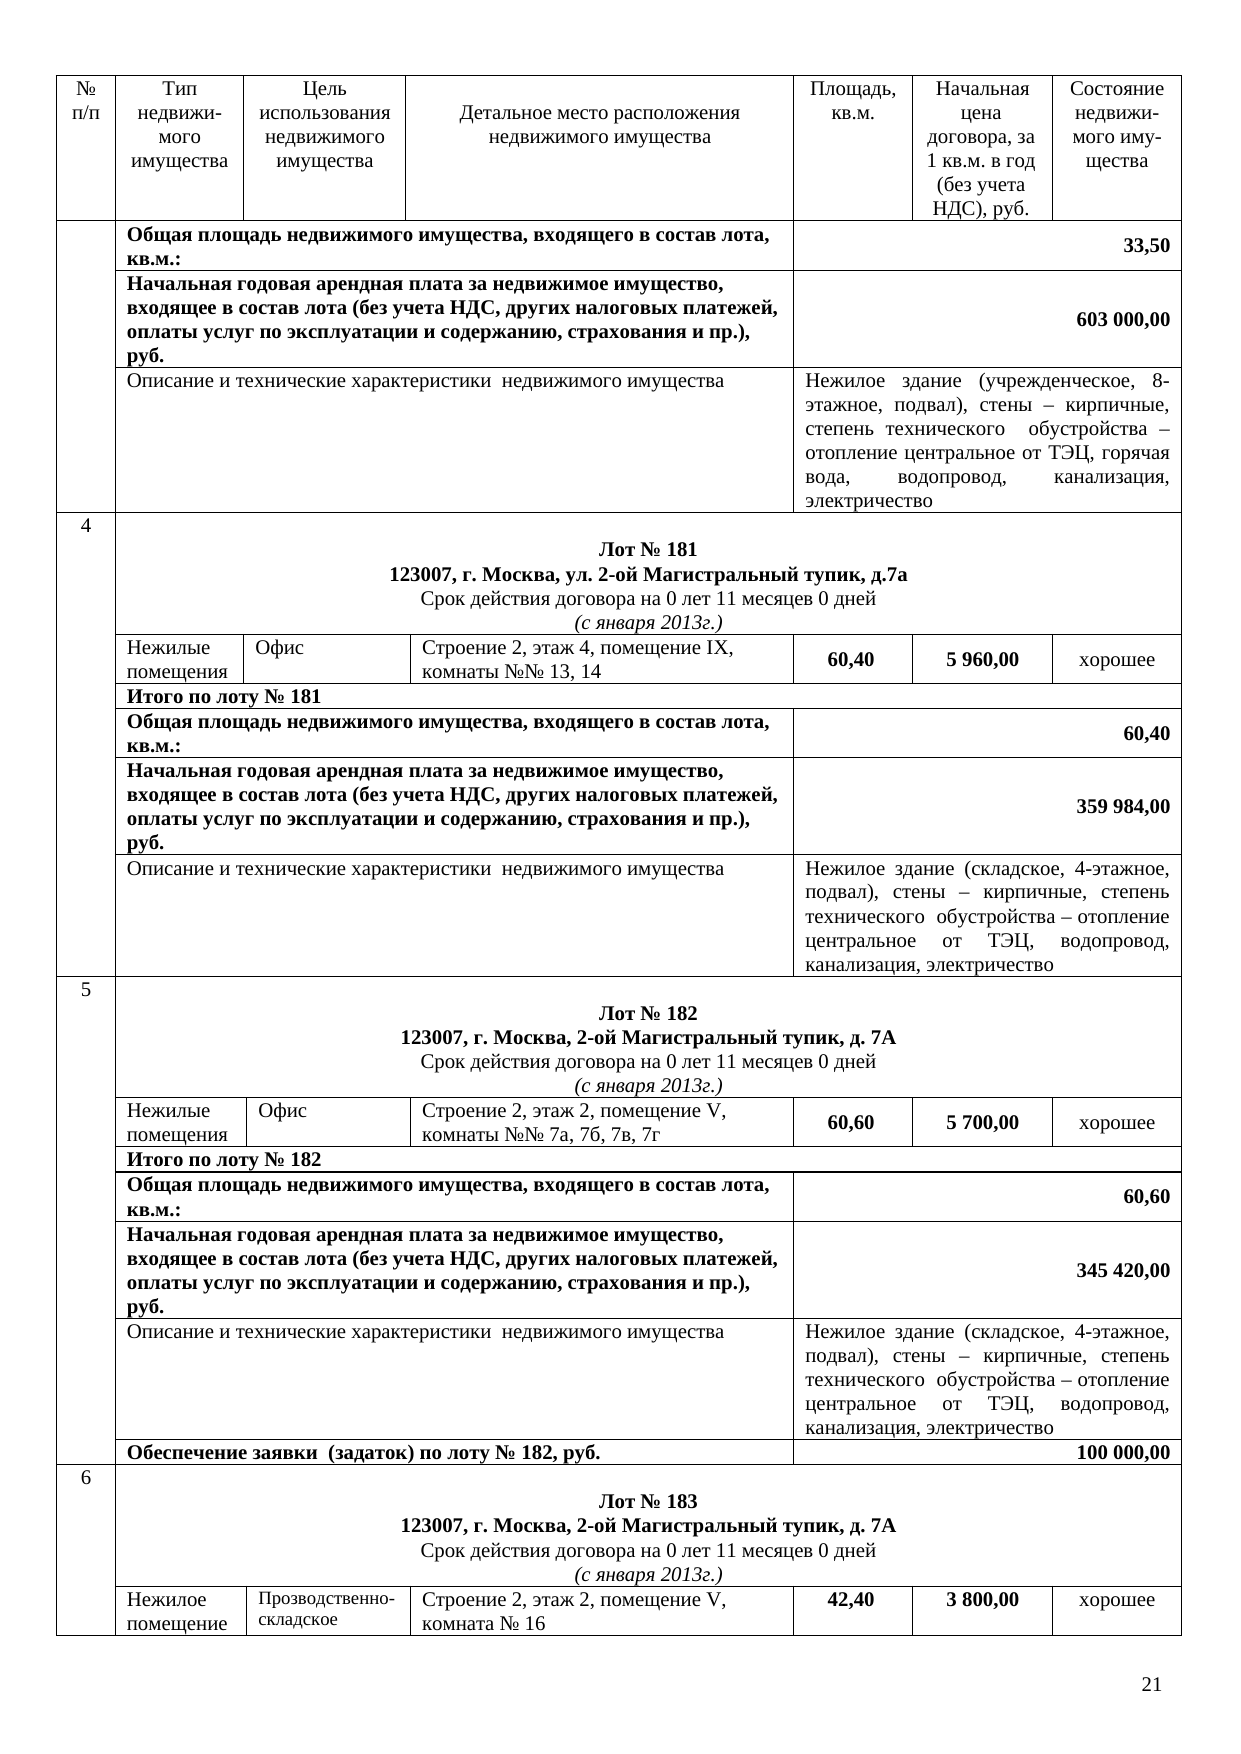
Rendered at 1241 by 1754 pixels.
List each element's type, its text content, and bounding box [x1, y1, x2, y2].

table_header Начальная цена договора, за 1 кв.м. в год (без учета НДС), руб. [913, 76, 1052, 220]
table_cell 60,60 [794, 1098, 912, 1146]
table_cell хорошее [1053, 635, 1181, 683]
table_cell 33,50 [794, 221, 1181, 269]
table_cell 5 960,00 [913, 635, 1052, 683]
table_cell Общая площадь недвижимого имущества, входящего в состав лота, кв.м.: [116, 1173, 793, 1221]
table_cell Описание и технические характеристики недвижимого имущества [116, 368, 793, 512]
table_cell Итого по лоту № 182 [116, 1147, 1181, 1171]
table_cell 100 000,00 [794, 1440, 1181, 1464]
table_cell Офис [247, 1098, 410, 1146]
table_cell Обеспечение заявки (задаток) по лоту № 182, руб. [116, 1440, 793, 1464]
table_cell Общая площадь недвижимого имущества, входящего в состав лота, кв.м.: [116, 709, 793, 757]
table_cell Описание и технические характеристики недвижимого имущества [116, 1319, 793, 1439]
table_header Состояние недвижи-мого иму-щества [1053, 76, 1181, 220]
table_cell Описание и технические характеристики недвижимого имущества [116, 855, 793, 976]
table_cell 6 [57, 1465, 115, 1635]
table_cell Лот № 182 . Москва, 2-ой Магистральный тупик, д. 7А Срок действия договора на 0 лет 11 месяцев 0 дней (с января 2013г.) [116, 977, 1181, 1097]
table_cell Лот № 183 . Москва, 2-ой Магистральный тупик, д. 7А Срок действия договора на 0 лет 11 месяцев 0 дней (с января 2013г.) [116, 1465, 1181, 1586]
table_cell Строение 2, этаж 2, помещение V, комнаты №№ 7а, 7б, 7в, 7г [411, 1098, 793, 1146]
table_cell Нежилые помещения [116, 635, 243, 683]
table_cell 359 984,00 [794, 758, 1181, 854]
table_cell 5 700,00 [913, 1098, 1052, 1146]
table_header Тип недвижи-мого имущества [116, 76, 243, 220]
table_cell Нежилые помещения [116, 1098, 246, 1146]
table_cell Строение 2, этаж 2, помещение V, комната № 16 [411, 1587, 793, 1635]
table_header Цель использования недвижимого имущества [244, 76, 405, 220]
table_cell Нежилое помещение [116, 1587, 246, 1635]
table_cell 345 420,00 [794, 1222, 1181, 1318]
table_cell Офис [244, 635, 410, 683]
table_cell 3 800,00 [913, 1587, 1052, 1635]
table_cell 60,40 [794, 709, 1181, 757]
table_header № п/п [57, 76, 115, 220]
table_cell хорошее [1053, 1587, 1181, 1635]
table_cell 4 [57, 513, 115, 976]
table_header Площадь, кв.м. [794, 76, 912, 220]
table_cell 5 [57, 977, 115, 1464]
table_cell 60,40 [794, 635, 912, 683]
table_cell Общая площадь недвижимого имущества, входящего в состав лота, кв.м.: [116, 221, 793, 269]
table_cell 60,60 [794, 1173, 1181, 1221]
table_cell Итого по лоту № 181 [116, 684, 1181, 708]
table_cell Лот № 181 . Москва, ул. 2-ой Магистральный тупик, д.7а Срок действия договора на 0 лет 11 месяцев 0 дней (с января 2013г.) [116, 513, 1181, 634]
table_cell Строение 2, этаж 4, помещение IX, комнаты №№ 13, 14 [411, 635, 793, 683]
table_cell хорошее [1053, 1098, 1181, 1146]
table_cell 603 000,00 [794, 271, 1181, 367]
table_cell Прозводственно-складское [247, 1587, 410, 1635]
table_header Детальное место расположения недвижимого имущества [406, 76, 793, 220]
table_cell 42,40 [794, 1587, 912, 1635]
